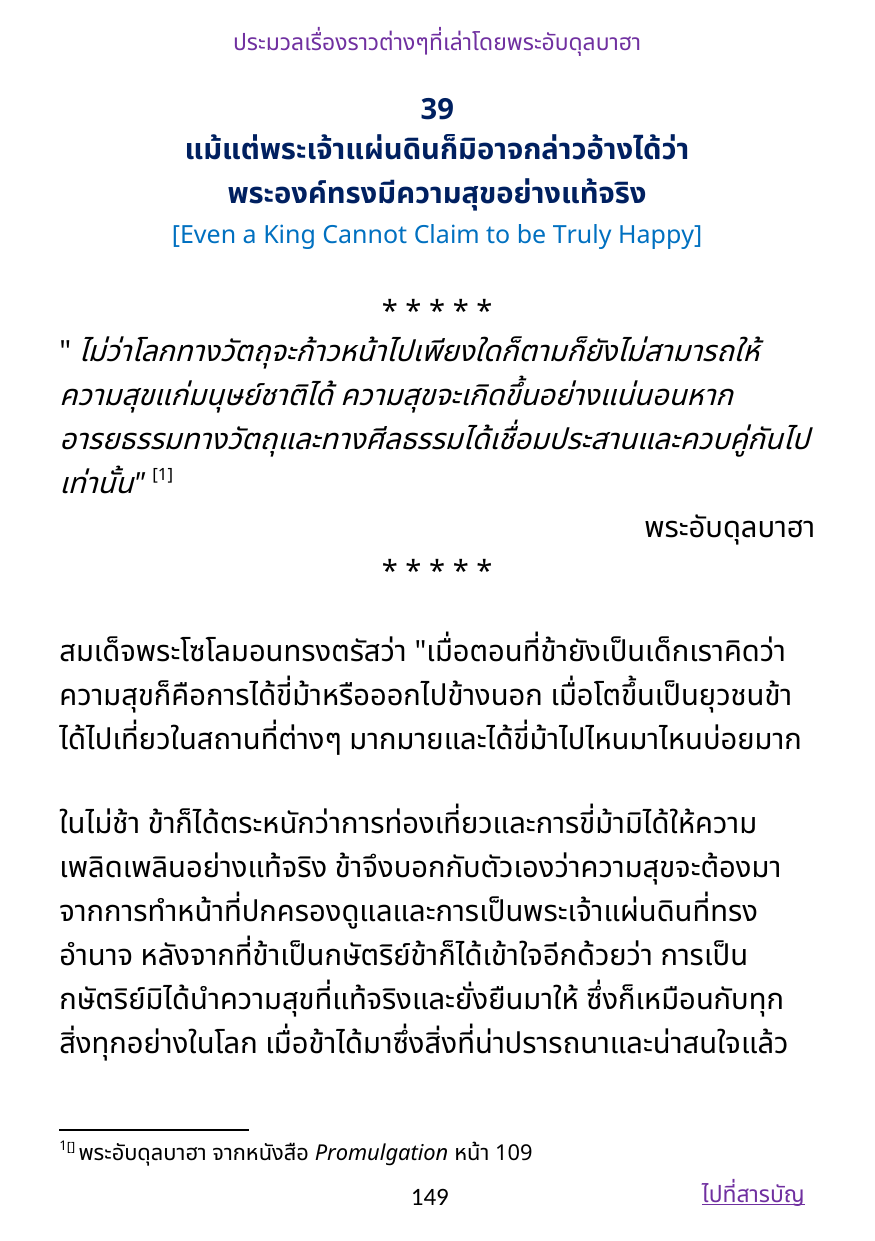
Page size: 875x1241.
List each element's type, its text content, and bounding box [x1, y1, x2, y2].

text " ไม่ว่าโลกทางวัตถุจะก้าวหน้าไปเพียงใดก็ตามก็ยังไม่สามารถให้ความสุขแก่มนุษย์ชาติได้ ความสุขจะเกิดขึ้นอย่างแน่นอนหากอารยธรรมทางวัตถุและทางศีลธรรมได้เชื่อมประสานและควบคู่กันไปเท่านั้น" [] [59, 330, 815, 507]
subtitle 39 แม้แต่พระเจ้าแผ่นดินก็มิอาจกล่าวอ้างได้ว่า พระองค์ทรงมีความสุขอย่างแท้จริง [Even a King Cannot Claim to be Truly Happy] [59, 89, 815, 251]
text สมเด็จพระโซโลมอนทรงตรัสว่า "เมื่อตอนที่ข้ายังเป็นเด็กเราคิดว่าความสุขก็คือการได้ขี่ม้าหรือออกไปข้างนอก เมื่อโตขึ้นเป็นยุวชนข้าได้ไปเที่ยวในสถานที่ต่างๆ มากมายและได้ขี่ม้าไปไหนมาไหนบ่อยมาก [59, 630, 815, 762]
text * * * * * [59, 551, 815, 590]
text * * * * * [59, 290, 815, 330]
text พระอับดุลบาฮา [59, 507, 815, 551]
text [59, 802, 815, 1066]
